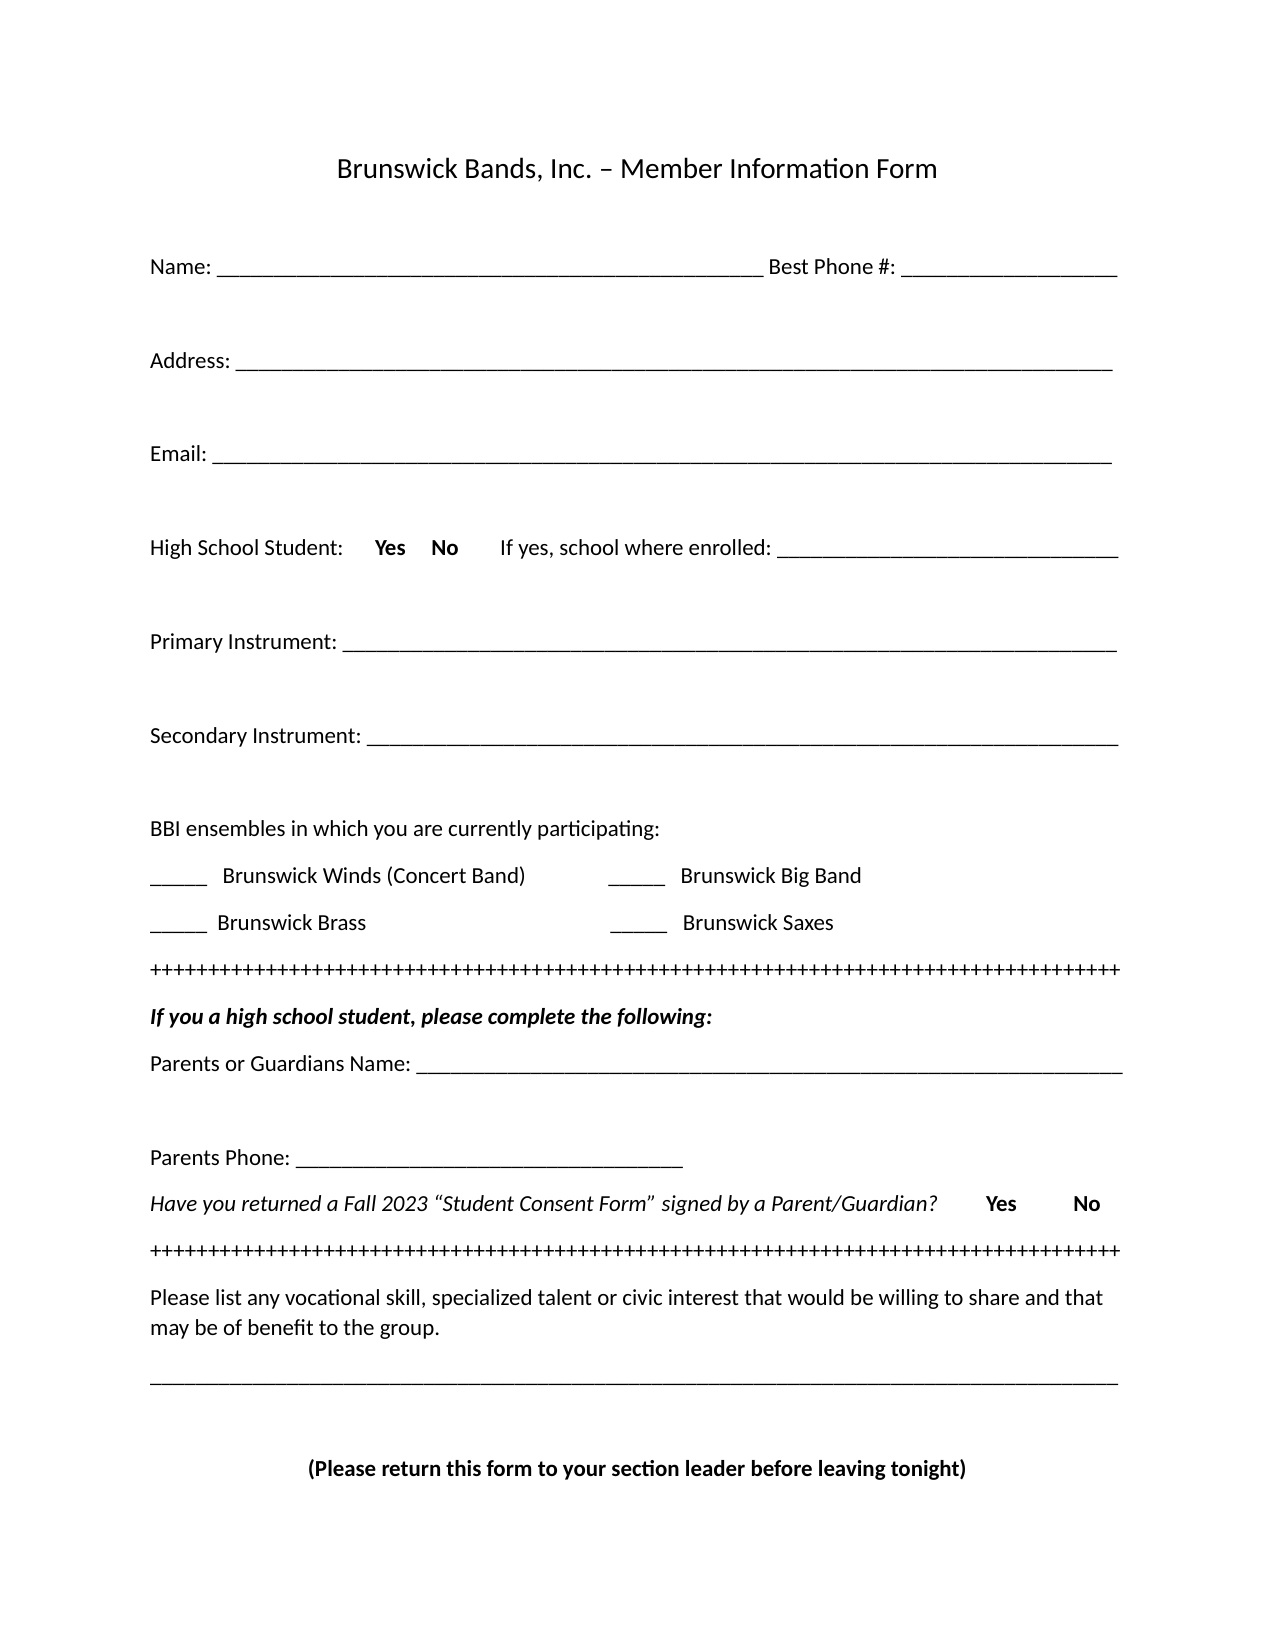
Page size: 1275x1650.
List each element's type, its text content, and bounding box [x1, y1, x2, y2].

text Parents Phone: __________________________________ [150, 1143, 1125, 1171]
text Parents or Guardians Name: ______________________________________________________________ [150, 1049, 1125, 1077]
text Brunswick Bands, Inc. – Member Information Form [150, 150, 1125, 186]
text Please list any vocational skill, specialized talent or civic interest that would be willing to share and that may be of benefit to the group. [150, 1283, 1125, 1341]
text Have you returned a Fall 2023 “Student Consent Form” signed by a Parent/Guardian? Yes No [150, 1189, 1125, 1217]
text Email: _______________________________________________________________________________ [150, 439, 1125, 467]
text High School Student: Yes No If yes, school where enrolled: ______________________________ [150, 533, 1125, 561]
text Address: _____________________________________________________________________________ [150, 346, 1125, 374]
text ++++++++++++++++++++++++++++++++++++++++++++++++++++++++++++++++++++++++++++++++++++ [150, 1236, 1125, 1264]
text _____ Brunswick Brass _____ Brunswick Saxes [150, 908, 1125, 936]
text Primary Instrument: ____________________________________________________________________ [150, 627, 1125, 655]
text If you a high school student, please complete the following: [150, 1002, 1125, 1030]
text Name: ________________________________________________ Best Phone #: ___________________ [150, 252, 1125, 280]
text _____________________________________________________________________________________ [150, 1360, 1125, 1388]
text Secondary Instrument: __________________________________________________________________ [150, 721, 1125, 749]
text (Please return this form to your section leader before leaving tonight) [150, 1454, 1125, 1482]
text _____ Brunswick Winds (Concert Band) _____ Brunswick Big Band [150, 861, 1125, 889]
text ++++++++++++++++++++++++++++++++++++++++++++++++++++++++++++++++++++++++++++++++++++ [150, 955, 1125, 983]
text BBI ensembles in which you are currently participating: [150, 814, 1125, 842]
